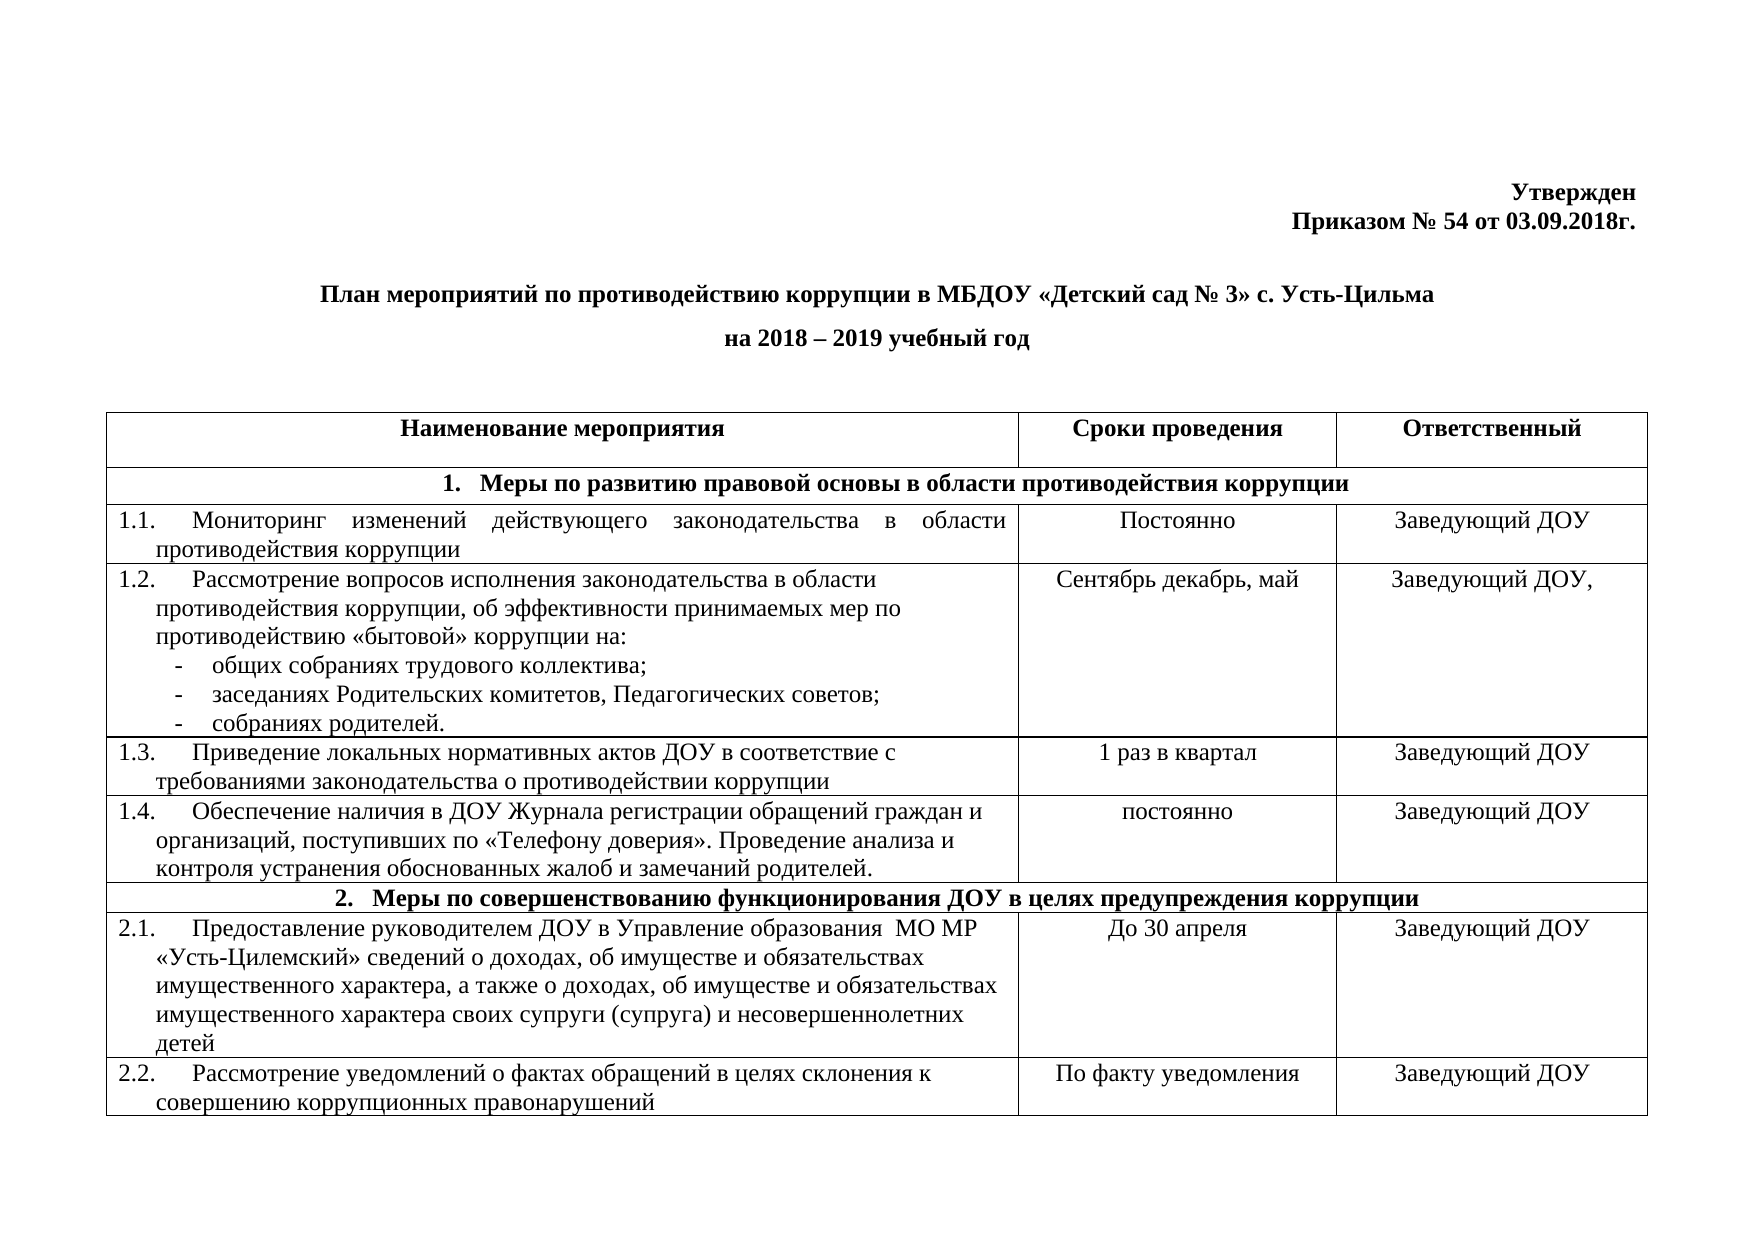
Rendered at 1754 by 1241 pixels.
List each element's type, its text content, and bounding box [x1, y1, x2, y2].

table_cell Обеспечение наличия в ДОУ Журнала регистрации обращений граждан и организаций, поступивших по «Телефону доверия». Проведение анализа и контроля устранения обоснованных жалоб и замечаний родителей. [107, 796, 1018, 882]
table_cell Меры по совершенствованию функционирования ДОУ в целях предупреждения коррупции [107, 883, 1647, 912]
table_header Ответственный [1337, 413, 1647, 467]
table_cell Заведующий ДОУ [1337, 796, 1647, 882]
table_cell Заведующий ДОУ [1337, 913, 1647, 1057]
table_cell Меры по развитию правовой основы в области противодействия коррупции [107, 468, 1647, 504]
table_cell Заведующий ДОУ [1337, 1058, 1647, 1115]
table_cell Предоставление руководителем ДОУ в Управление образования МО МР «Усть-Цилемский» сведений о доходах, об имуществе и обязательствах имущественного характера, а также о доходах, об имуществе и обязательствах имущественного характера своих супруги (супруга) и несовершеннолетних детей [107, 913, 1018, 1057]
text Утвержден [118, 177, 1636, 206]
table_cell постоянно [1019, 796, 1336, 882]
table_cell 1 раз в квартал [1019, 738, 1336, 795]
text План мероприятий по противодействию коррупции в МБДОУ «Детский сад № 3» с. Усть-Цильма [118, 279, 1636, 308]
table_header Сроки проведения [1019, 413, 1336, 467]
text Приказом № 54 от 03.09.2018г. [118, 206, 1636, 235]
table_cell Мониторинг изменений действующего законодательства в области противодействия коррупции [107, 505, 1018, 563]
table_cell Заведующий ДОУ [1337, 738, 1647, 795]
table_cell До 30 апреля [1019, 913, 1336, 1057]
table_cell Заведующий ДОУ, [1337, 564, 1647, 736]
table_cell Приведение локальных нормативных актов ДОУ в соответствие с требованиями законодательства о противодействии коррупции [107, 738, 1018, 795]
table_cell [107, 1058, 1018, 1115]
table_header Наименование мероприятия [107, 413, 1018, 467]
table_cell Сентябрь декабрь, май [1019, 564, 1336, 736]
table_cell Постоянно [1019, 505, 1336, 563]
table_cell Заведующий ДОУ [1337, 505, 1647, 563]
text на 2018 – 2019 учебный год [118, 323, 1636, 352]
table_cell Рассмотрение вопросов исполнения законодательства в области противодействия коррупции, об эффективности принимаемых мер по противодействию «бытовой» коррупции на: общих собраниях трудового коллектива; заседаниях Родительских комитетов, Педагогических советов; собраниях родителей. [107, 564, 1018, 736]
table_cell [1019, 1058, 1336, 1115]
